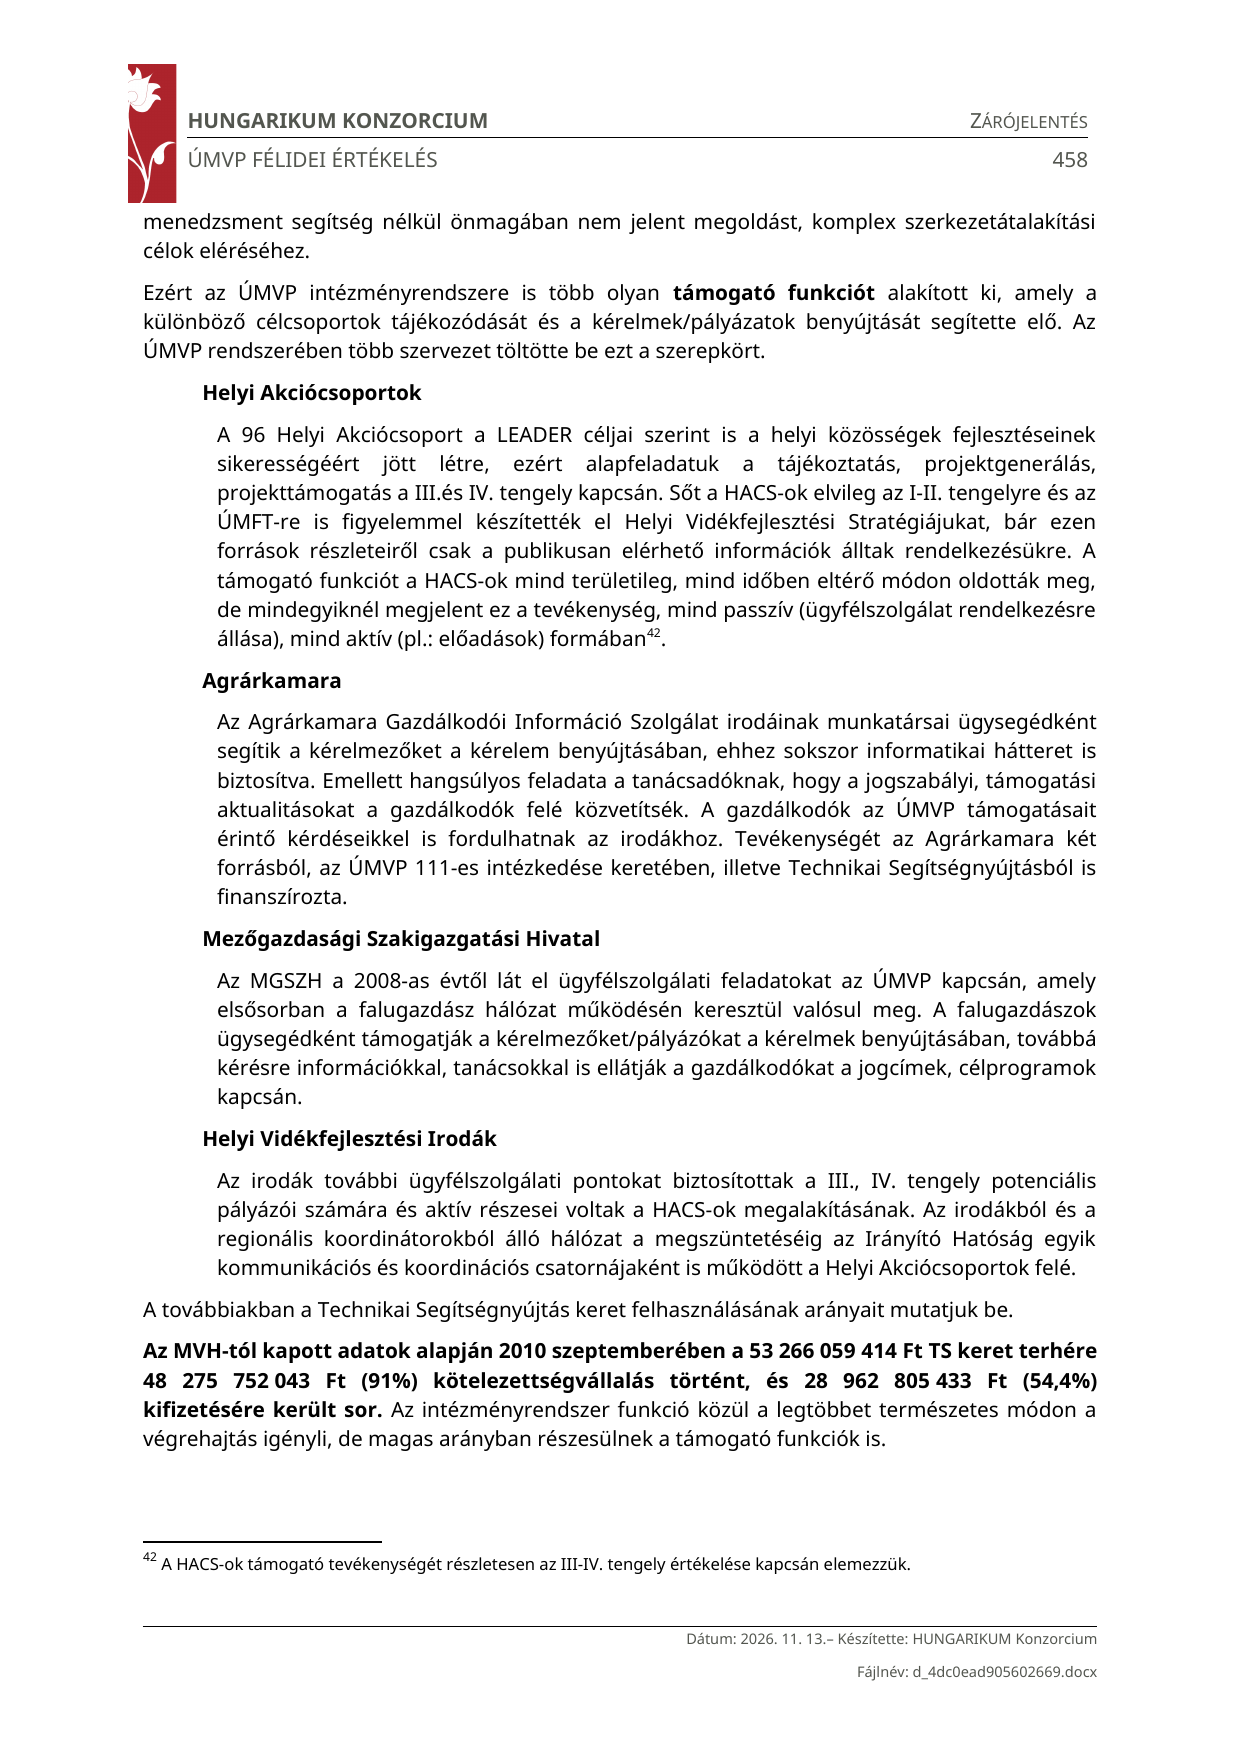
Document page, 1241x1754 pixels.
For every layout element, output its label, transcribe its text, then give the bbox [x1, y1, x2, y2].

text Az irodák további ügyfélszolgálati pontokat biztosítottak a III., IV. tengely potenciális pályázói számára és aktív részesei voltak a HACS-ok megalakításának. Az irodákból és a regionális koordinátorokból álló hálózat a megszüntetéséig az Irányító Hatóság egyik kommunikációs és koordinációs csatornájaként is működött a Helyi Akciócsoportok felé. [217, 1165, 1097, 1282]
text A 96 Helyi Akciócsoport a LEADER céljai szerint is a helyi közösségek fejlesztéseinek sikerességéért jött létre, ezért alapfeladatuk a tájékoztatás, projektgenerálás, projekttámogatás a III.és IV. tengely kapcsán. Sőt a HACS-ok elvileg az I-II. tengelyre és az ÚMFT-re is figyelemmel készítették el Helyi Vidékfejlesztési Stratégiájukat, bár ezen források részleteiről csak a publikusan elérhető információk álltak rendelkezésükre. A támogató funkciót a HACS-ok mind területileg, mind időben eltérő módon oldották meg, de mindegyiknél megjelent ez a tevékenység, mind passzív (ügyfélszolgálat rendelkezésre állása), mind aktív (pl.: előadások) formában. [217, 419, 1097, 653]
text Ezért az ÚMVP intézményrendszere is több olyan támogató funkciót alakított ki, amely a különböző célcsoportok tájékozódását és a kérelmek/pályázatok benyújtását segítette elő. Az ÚMVP rendszerében több szervezet töltötte be ezt a szerepkört. [143, 278, 1097, 365]
text Helyi Akciócsoportok [202, 378, 1097, 407]
text A továbbiakban a Technikai Segítségnyújtás keret felhasználásának arányait mutatjuk be. [143, 1294, 1097, 1323]
text Az Agrárkamara Gazdálkodói Információ Szolgálat irodáinak munkatársai ügysegédként segítik a kérelmezőket a kérelem benyújtásában, ehhez sokszor informatikai hátteret is biztosítva. Emellett hangsúlyos feladata a tanácsadóknak, hogy a jogszabályi, támogatási aktualitásokat a gazdálkodók felé közvetítsék. A gazdálkodók az ÚMVP támogatásait érintő kérdéseikkel is fordulhatnak az irodákhoz. Tevékenységét az Agrárkamara két forrásból, az ÚMVP 111-es intézkedése keretében, illetve Technikai Segítségnyújtásból is finanszírozta. [217, 707, 1097, 911]
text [143, 207, 1097, 265]
text Mezőgazdasági Szakigazgatási Hivatal [202, 923, 1097, 953]
text Az MGSZH a 2008-as évtől lát el ügyfélszolgálati feladatokat az ÚMVP kapcsán, amely elsősorban a falugazdász hálózat működésén keresztül valósul meg. A falugazdászok ügysegédként támogatják a kérelmezőket/pályázókat a kérelmek benyújtásában, továbbá kérésre információkkal, tanácsokkal is ellátják a gazdálkodókat a jogcímek, célprogramok kapcsán. [217, 965, 1097, 1111]
text Helyi Vidékfejlesztési Irodák [202, 1123, 1097, 1153]
text Agrárkamara [202, 665, 1097, 694]
text Az MVH-tól kapott adatok alapján 2010 szeptemberében a 53 266 059 414 Ft TS keret terhére 48 275 752 043 Ft (91%) kötelezettségvállalás történt, és 28 962 805 433 Ft (54,4%) kifizetésére került sor. Az intézményrendszer funkció közül a legtöbbet természetes módon a végrehajtás igényli, de magas arányban részesülnek a támogató funkciók is. [143, 1336, 1097, 1453]
